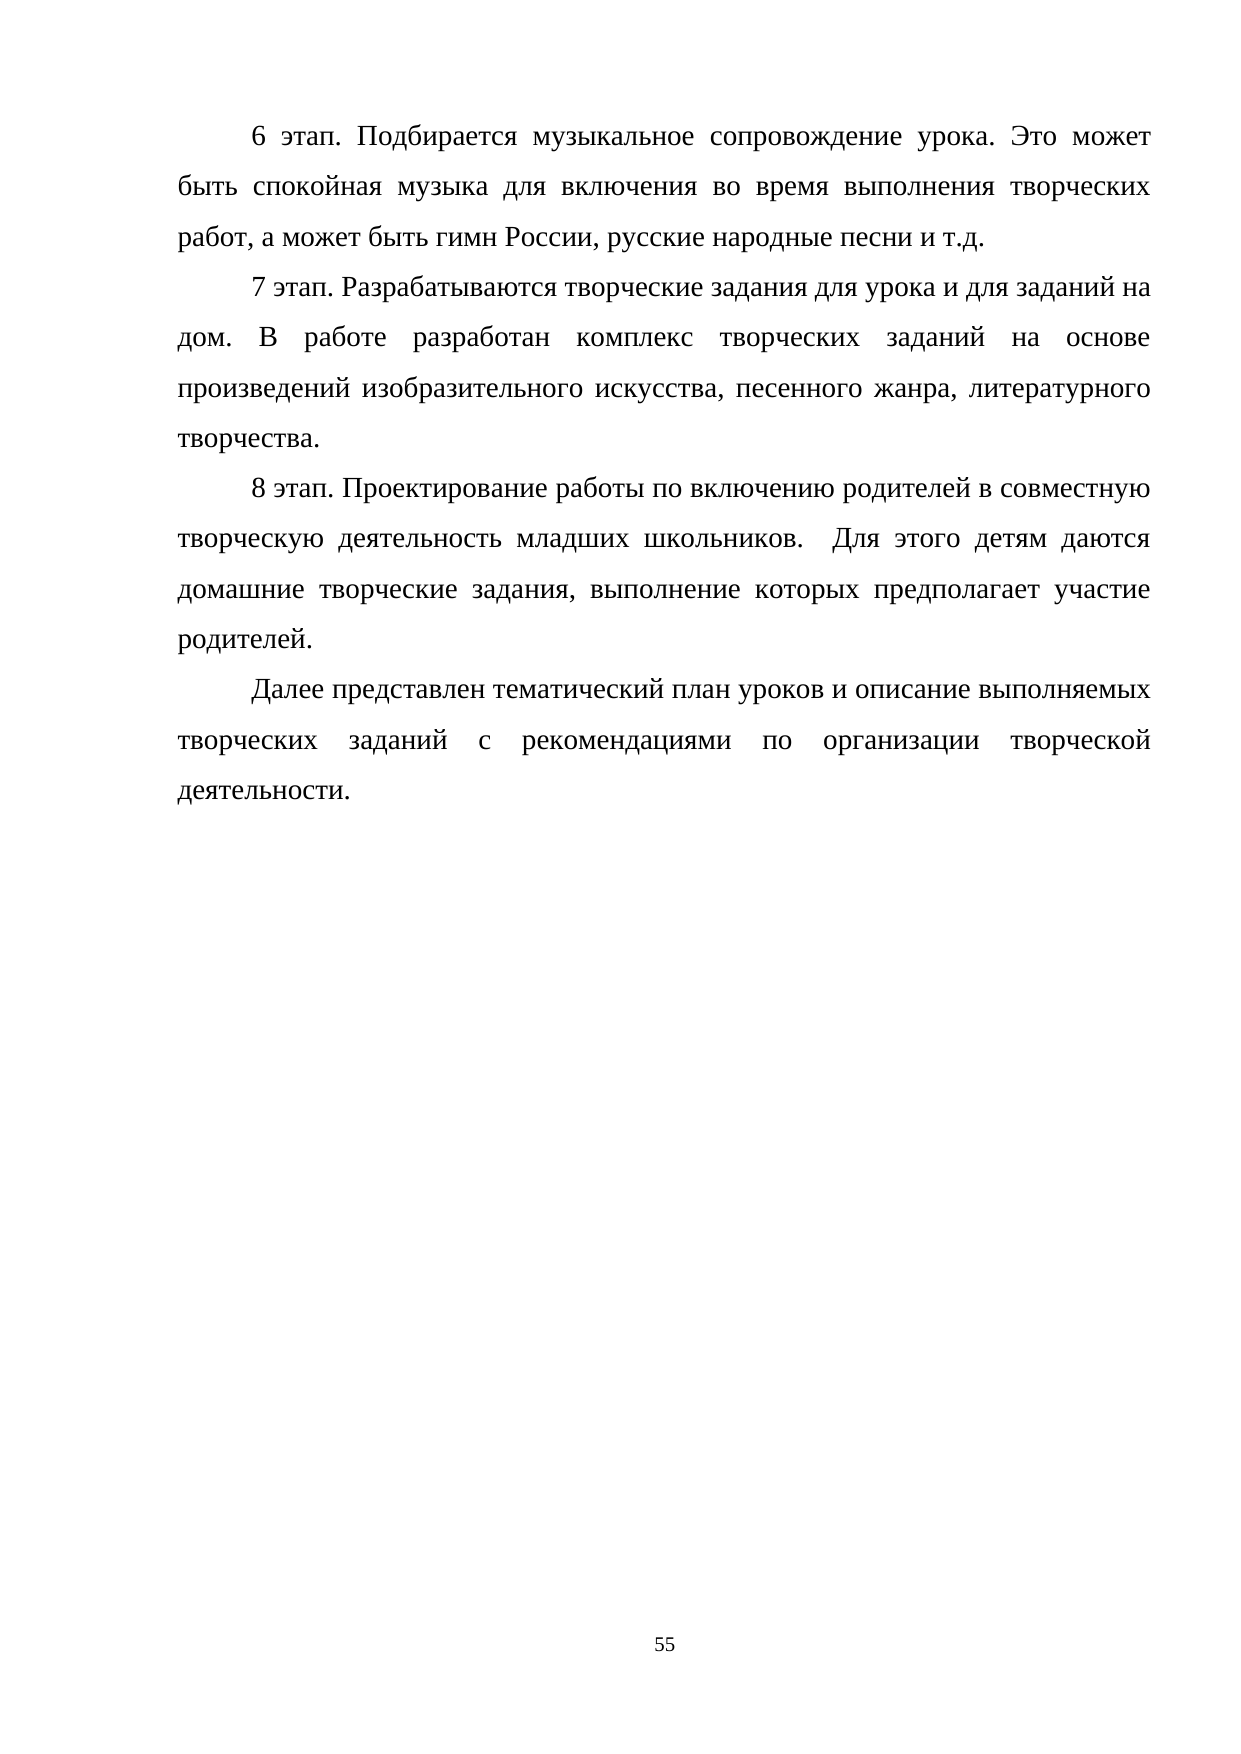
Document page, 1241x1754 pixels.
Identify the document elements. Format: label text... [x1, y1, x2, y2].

text 7 этап. Разрабатываются творческие задания для урока и для заданий на дом. В работе разработан комплекс творческих заданий на основе произведений изобразительного искусства, песенного жанра, литературного творчества. [177, 269, 1152, 453]
text 6 этап. Подбирается музыкальное сопровождение урока. Это может быть спокойная музыка для включения во время выполнения творческих работ, а может быть гимн России, русские народные песни и т.д. [177, 118, 1152, 252]
text Далее представлен тематический план уроков и описание выполняемых творческих заданий с рекомендациями по организации творческой деятельности. [177, 672, 1152, 806]
text 8 этап. Проектирование работы по включению родителей в совместную творческую деятельность младших школьников. Для этого детям даются домашние творческие задания, выполнение которых предполагает участие родителей. [177, 470, 1152, 655]
